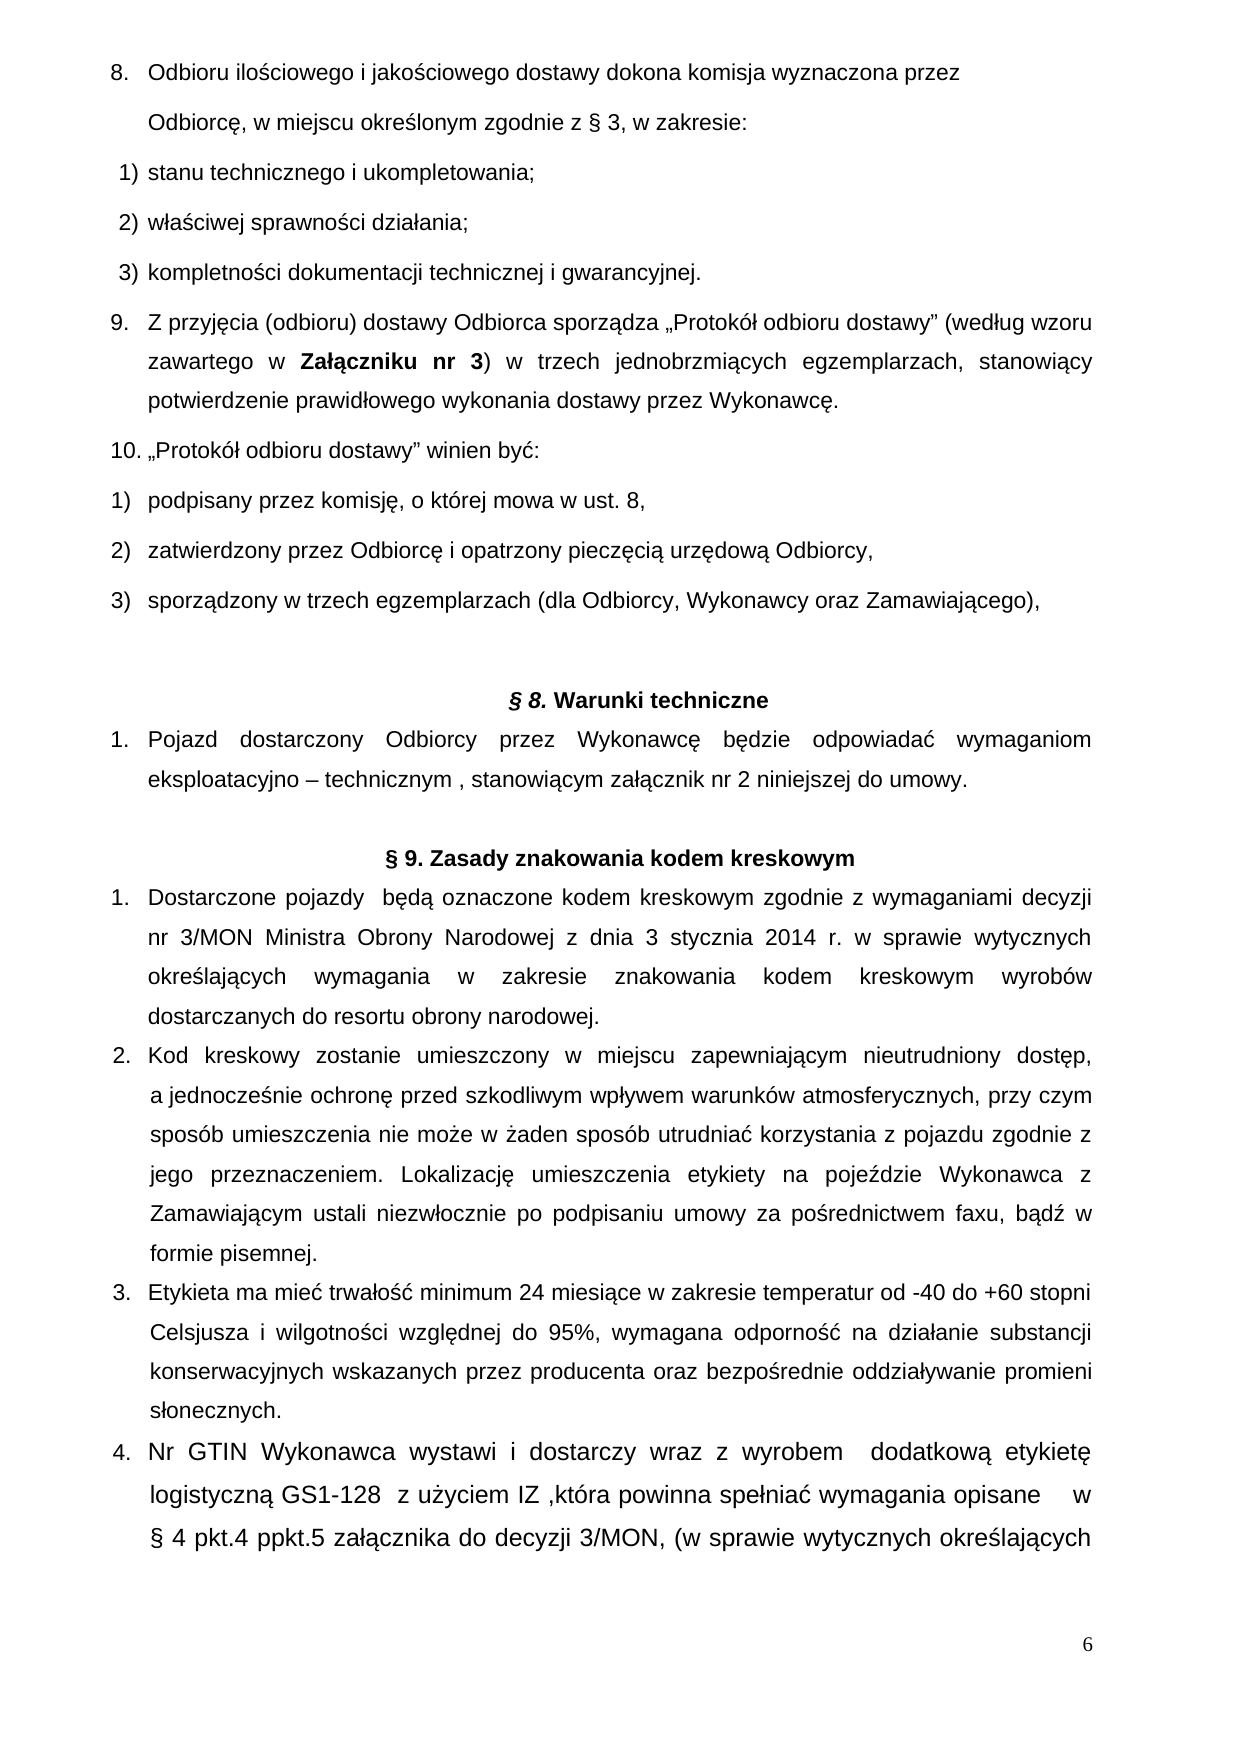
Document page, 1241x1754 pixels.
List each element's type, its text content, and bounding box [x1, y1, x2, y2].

text § 8. Warunki techniczne [185, 687, 1092, 713]
subtitle Z przyjęcia (odbioru) dostawy Odbiorca sporządza „Protokół odbioru dostawy” (według wzoru zawartego w Załączniku nr 3) w trzech jednobrzmiących egzemplarzach, stanowiący potwierdzenie prawidłowego wykonania dostawy przez Wykonawcę. [110, 308, 1092, 414]
list Etykieta ma mieć trwałość minimum 24 miesiące w zakresie temperatur od -40 do +60 stopni Celsjusza i wilgotności względnej do 95%, wymagana odporność na działanie substancji konserwacyjnych wskazanych przez producenta oraz bezpośrednie oddziaływanie promieni słonecznych. [112, 1279, 1092, 1424]
subtitle Odbioru ilościowego i jakościowego dostawy dokona komisja wyznaczona przez [110, 59, 1092, 85]
subtitle „Protokół odbioru dostawy” winien być: [110, 437, 1092, 464]
subtitle Odbiorcę, w miejscu określonym zgodnie z § 3, w zakresie: [148, 109, 1092, 135]
list sporządzony w trzech egzemplarzach (dla Odbiorcy, Wykonawcy oraz Zamawiającego), [111, 587, 1092, 613]
list stanu technicznego i ukompletowania; [118, 159, 1092, 185]
text § 9. Zasady znakowania kodem kreskowym [148, 845, 1092, 871]
list Kod kreskowy zostanie umieszczony w miejscu zapewniającym nieutrudniony dostęp, a jednocześnie ochronę przed szkodliwym wpływem warunków atmosferycznych, przy czym sposób umieszczenia nie może w żaden sposób utrudniać korzystania z pojazdu zgodnie z jego przeznaczeniem. Lokalizację umieszczenia etykiety na pojeździe Wykonawca z Zamawiającym ustali niezwłocznie po podpisaniu umowy za pośrednictwem faxu, bądź w formie pisemnej. [112, 1042, 1092, 1266]
list Pojazd dostarczony Odbiorcy przez Wykonawcę będzie odpowiadać wymaganiom eksploatacyjno – technicznym , stanowiącym załącznik nr 2 niniejszej do umowy. [110, 726, 1092, 792]
list właściwej sprawności działania; [118, 209, 1092, 235]
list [112, 1437, 1092, 1552]
list Dostarczone pojazdy będą oznaczone kodem kreskowym zgodnie z wymaganiami decyzji nr 3/MON Ministra Obrony Narodowej z dnia 3 stycznia 2014 r. w sprawie wytycznych określających wymagania w zakresie znakowania kodem kreskowym wyrobów dostarczanych do resortu obrony narodowej. [111, 884, 1092, 1029]
list podpisany przez komisję, o której mowa w ust. 8, [111, 487, 1092, 514]
list kompletności dokumentacji technicznej i gwarancyjnej. [118, 259, 1092, 285]
list zatwierdzony przez Odbiorcę i opatrzony pieczęcią urzędową Odbiorcy, [111, 537, 1092, 563]
